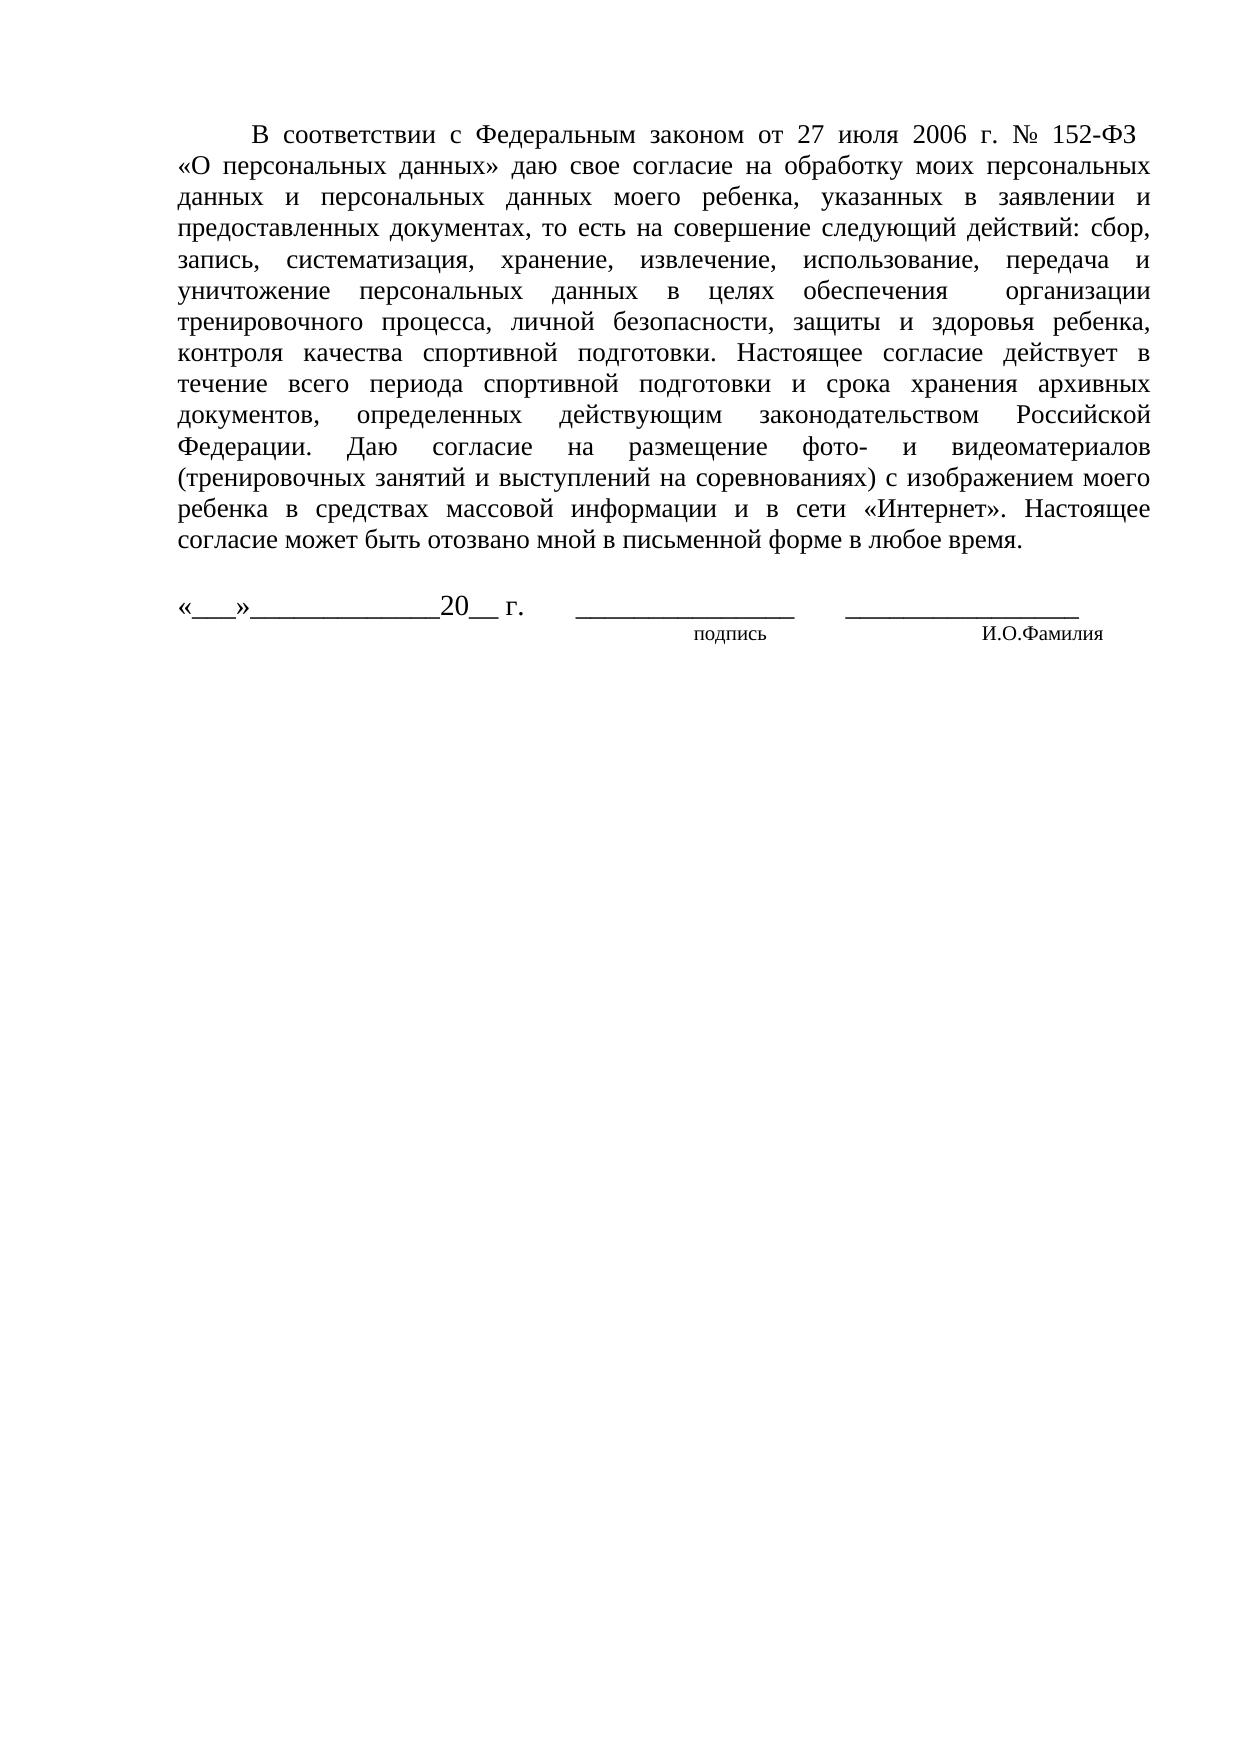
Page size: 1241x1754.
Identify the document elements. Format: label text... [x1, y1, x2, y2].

text В соответствии с Федеральным законом от 27 июля 2006 г. № 152-ФЗ «О персональных данных» даю свое согласие на обработку моих персональных данных и персональных данных моего ребенка, указанных в заявлении и предоставленных документах, то есть на совершение следующий действий: сбор, запись, систематизация, хранение, извлечение, использование, передача и уничтожение персональных данных в целях обеспечения организации тренировочного процесса, личной безопасности, защиты и здоровья ребенка, контроля качества спортивной подготовки. Настоящее согласие действует в течение всего периода спортивной подготовки и срока хранения архивных документов, определенных действующим законодательством Российской Федерации. Даю согласие на размещение фото- и видеоматериалов (тренировочных занятий и выступлений на соревнованиях) с изображением моего ребенка в средствах массовой информации и в сети «Интернет». Настоящее согласие может быть отозвано мной в письменной форме в любое время. [177, 118, 1152, 554]
text подпись И.О.Фамилия [177, 621, 1152, 645]
text «___»_____________20__ г. _______________ ________________ [177, 588, 1152, 621]
